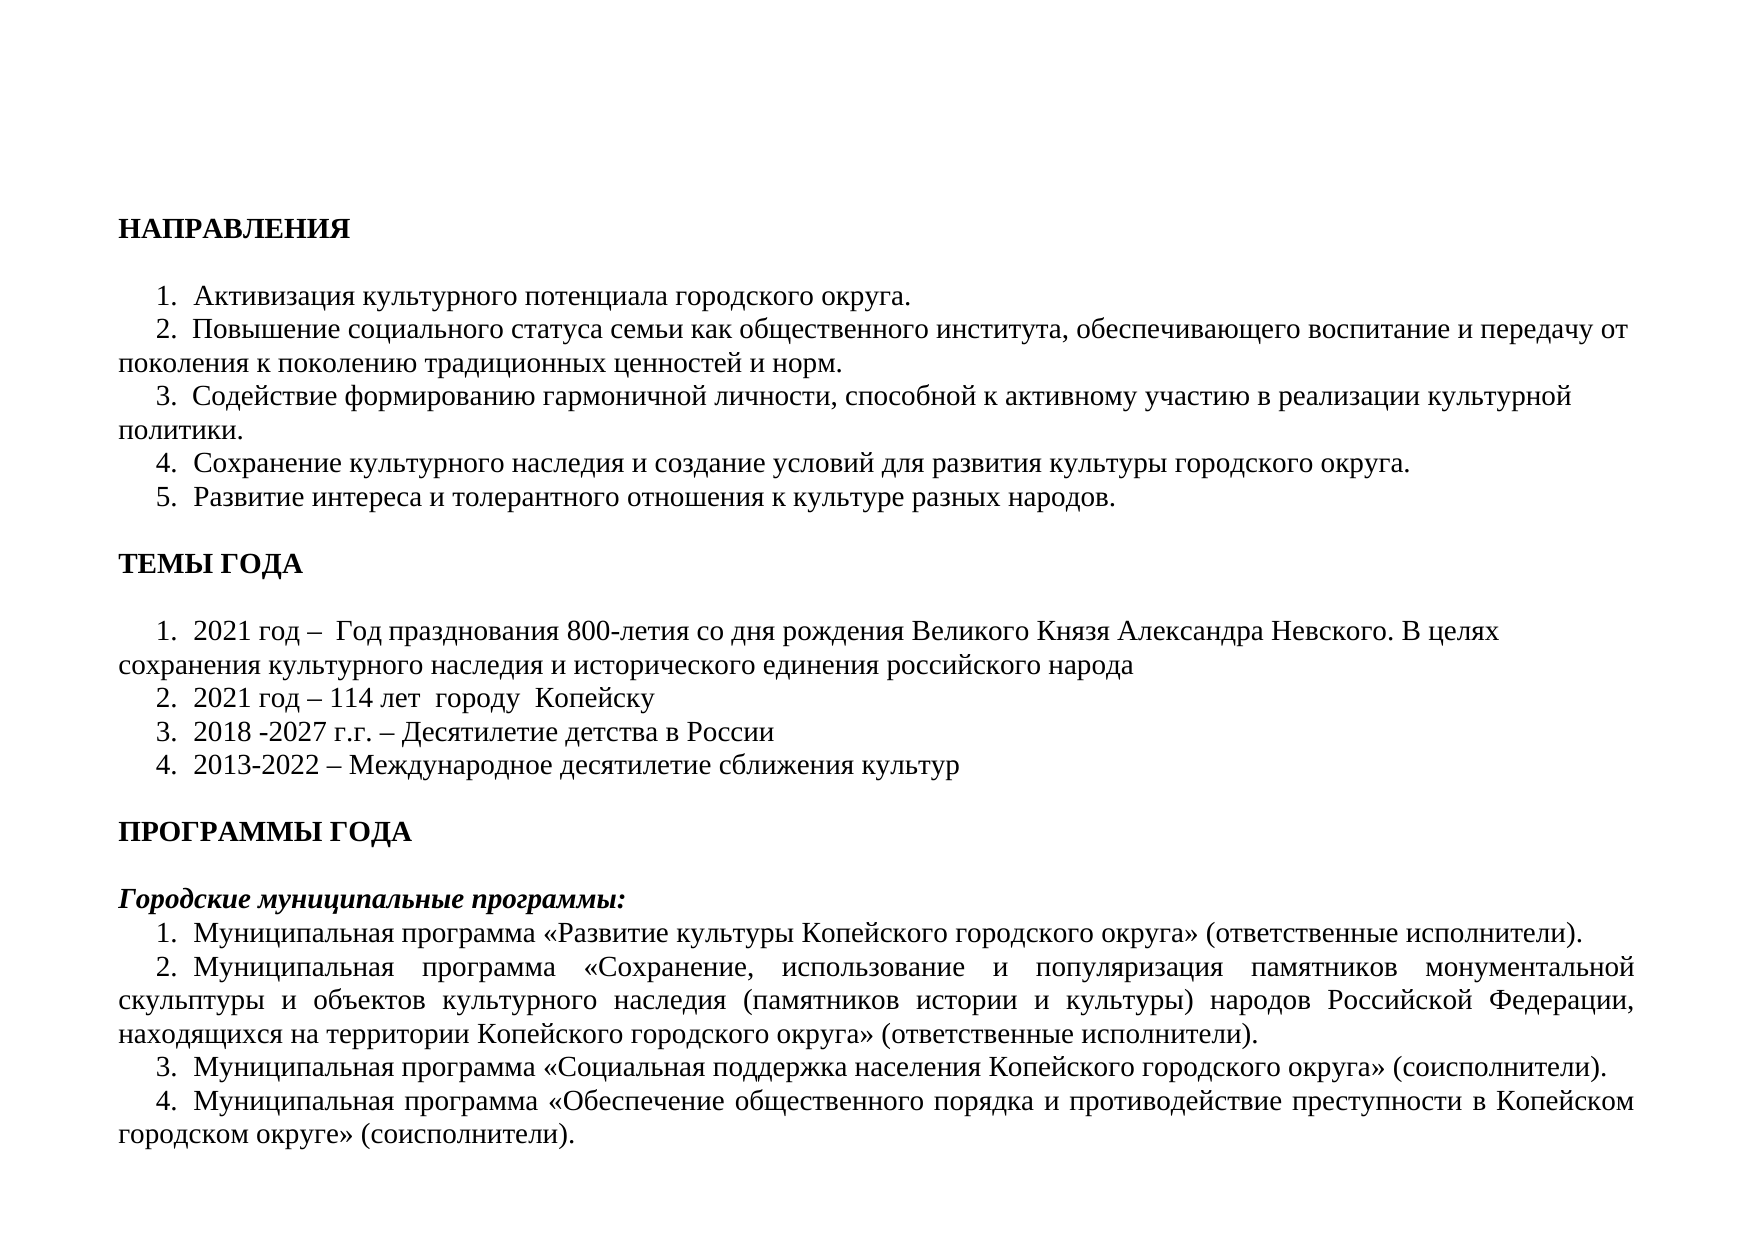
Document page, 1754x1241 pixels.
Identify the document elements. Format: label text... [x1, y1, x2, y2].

text Городские муниципальные программы: [118, 882, 1636, 915]
list Муниципальная программа «Развитие культуры Копейского городского округа» (ответственные исполнители). [156, 915, 1636, 949]
list Сохранение культурного наследия и создание условий для развития культуры городского округа. [156, 446, 1636, 479]
list Активизация культурного потенциала городского округа. [156, 278, 1636, 311]
list Муниципальная программа «Социальная поддержка населения Копейского городского округа» (соисполнители). [156, 1049, 1636, 1083]
list Развитие интереса и толерантного отношения к культуре разных народов. [156, 479, 1636, 513]
list Муниципальная программа «Обеспечение общественного порядка и противодействие преступности в Копейском городском округе» (соисполнители). [118, 1083, 1636, 1150]
list 2013-2022 – Международное десятилетие сближения культур [156, 747, 1636, 781]
text ТЕМЫ ГОДА [118, 546, 1636, 580]
text ПРОГРАММЫ ГОДА [118, 814, 1636, 848]
list Содействие формированию гармоничной личности, способной к активному участию в реализации культурной политики. [118, 378, 1636, 446]
list Муниципальная программа «Сохранение, использование и популяризация памятников монументальной скульптуры и объектов культурного наследия (памятников истории и культуры) народов Российской Федерации, находящихся на территории Копейского городского округа» (ответственные исполнители). [118, 949, 1636, 1049]
text НАПРАВЛЕНИЯ [118, 211, 1636, 244]
list 2021 год – 114 лет городу Копейску [156, 680, 1636, 714]
list 2021 год – Год празднования 800-летия со дня рождения Великого Князя Александра Невского. В целях сохранения культурного наследия и исторического единения российского народа [1134, 613, 1636, 680]
list Повышение социального статуса семьи как общественного института, обеспечивающего воспитание и передачу от поколения к поколению традиционных ценностей и норм. [118, 311, 1636, 378]
list 2018 -2027 г.г. – Десятилетие детства в России [156, 714, 1636, 747]
